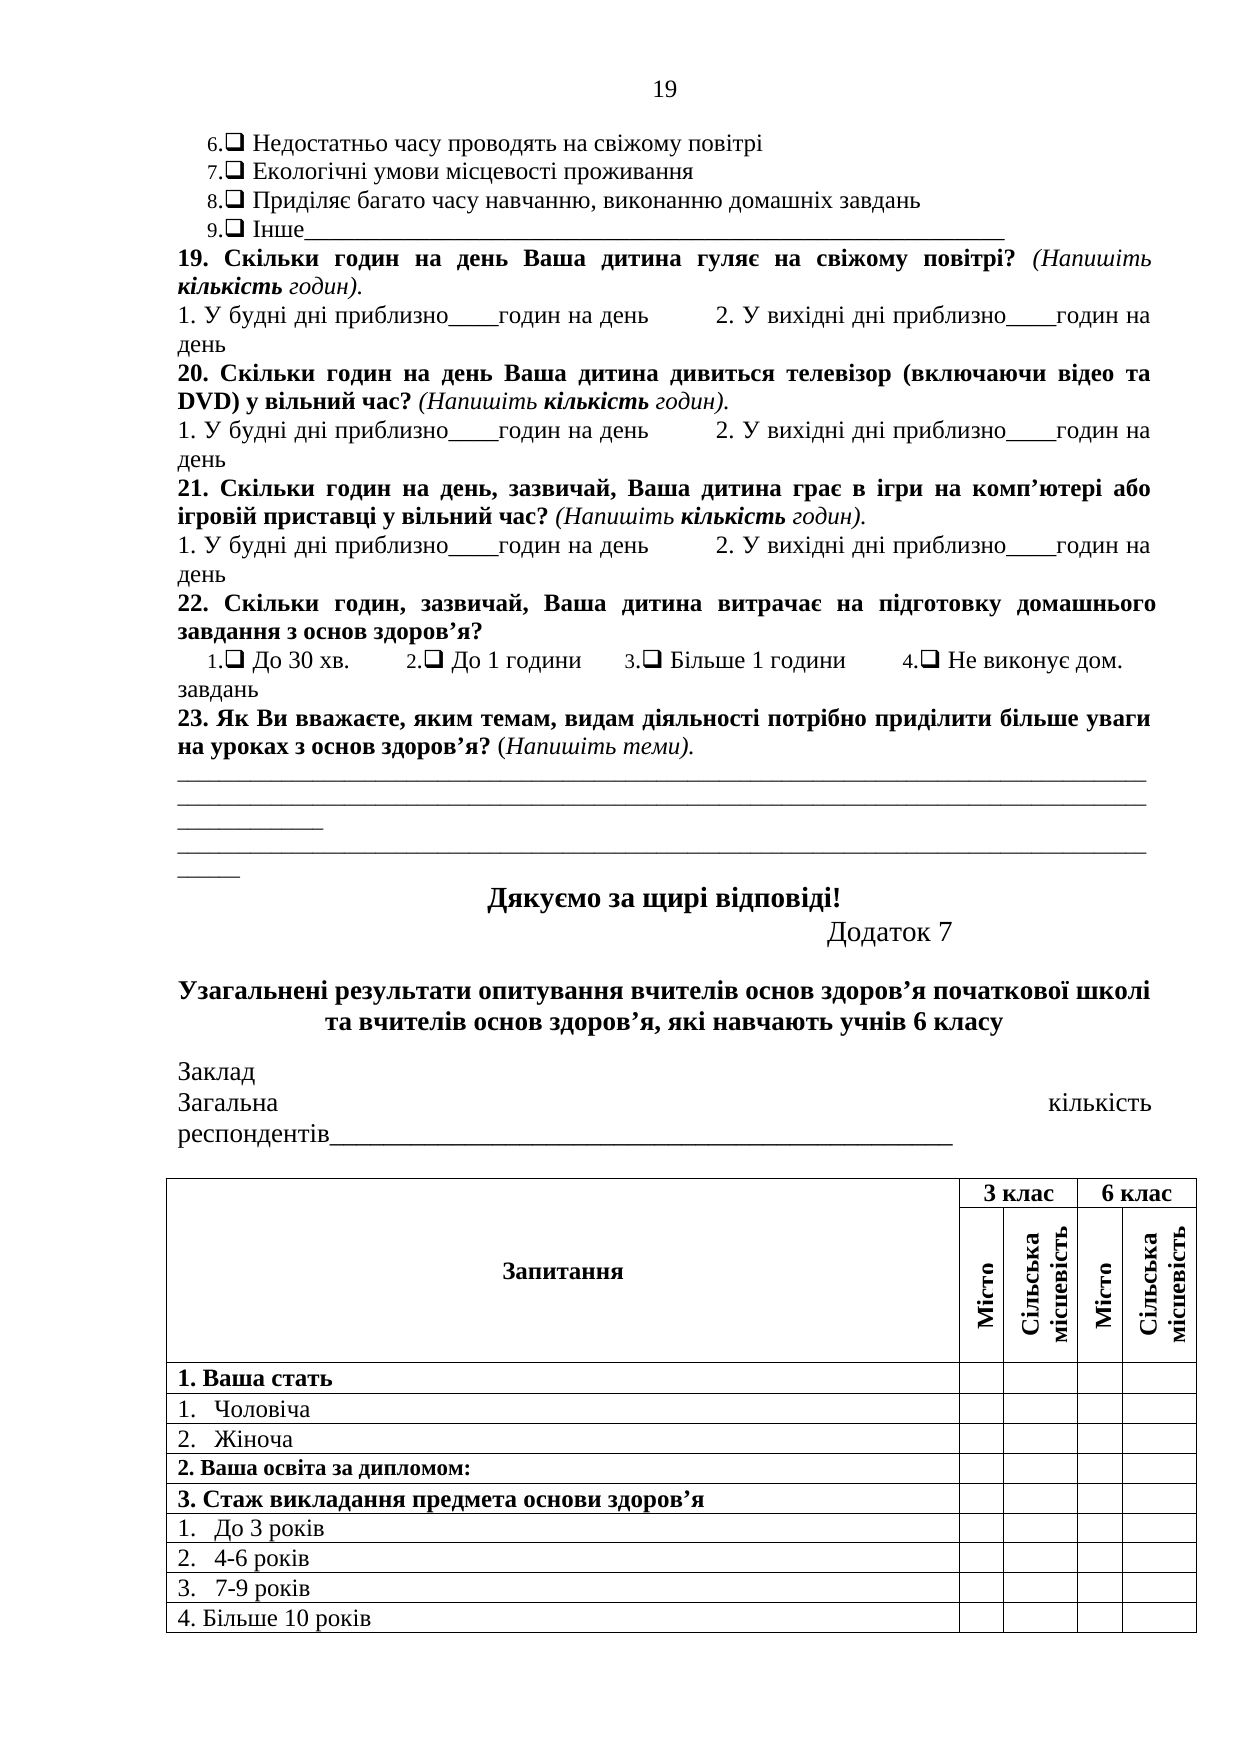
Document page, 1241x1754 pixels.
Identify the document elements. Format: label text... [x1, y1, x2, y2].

table_cell [960, 1603, 1003, 1632]
table_header 3 клас [960, 1179, 1077, 1207]
table_cell Місто [960, 1208, 1003, 1362]
table_cell [1123, 1424, 1196, 1453]
table_cell 1. Чоловіча [167, 1394, 959, 1423]
table_cell [1123, 1573, 1196, 1602]
text 21. Скільки годин на день, зазвичай, Ваша дитина грає в ігри на комп’ютері або ігровій приставці у вільний час? (Напишіть кількість годин). [177, 473, 1152, 530]
table_cell [1078, 1363, 1122, 1393]
table_cell 3. Стаж викладання предмета основи здоров’я [167, 1484, 959, 1512]
text 6. Недостатньо часу проводять на свіжому повітрі [177, 128, 1152, 156]
table_cell [960, 1424, 1003, 1453]
text 1. У будні дні приблизно____годин на день 2. У вихідні дні приблизно____годин на день [177, 530, 1152, 588]
table_cell [1004, 1573, 1077, 1602]
table_cell [1004, 1424, 1077, 1453]
table_cell [1123, 1484, 1196, 1512]
table_cell [1123, 1514, 1196, 1542]
text 1. У будні дні приблизно____годин на день 2. У вихідні дні приблизно____годин на день [177, 415, 1152, 473]
table_header 6 клас [1078, 1179, 1196, 1207]
table_cell [1078, 1454, 1122, 1483]
table_cell [960, 1514, 1003, 1542]
text Додаток 7 [827, 914, 1163, 947]
table_cell [960, 1363, 1003, 1393]
table_cell Сільська місцевість [1004, 1208, 1077, 1362]
table_cell [1004, 1603, 1077, 1632]
table_cell [1078, 1394, 1122, 1423]
table_cell Місто [1078, 1208, 1122, 1362]
table_cell [1004, 1363, 1077, 1393]
text 22. Скільки годин, зазвичай, Ваша дитина витрачає на підготовку домашнього завдання з основ здоров’я? [177, 588, 1157, 645]
table_cell [1004, 1394, 1077, 1423]
table_cell 4. Більше 10 років [167, 1603, 959, 1632]
table_cell 1. До 3 років [167, 1514, 959, 1542]
table_cell [960, 1484, 1003, 1512]
table_cell Сільська місцевість [1123, 1208, 1196, 1362]
table_cell [960, 1573, 1003, 1602]
table_cell [1123, 1454, 1196, 1483]
table_cell [1078, 1543, 1122, 1572]
table_cell [1123, 1394, 1196, 1423]
table_cell [960, 1394, 1003, 1423]
text 1. У будні дні приблизно____годин на день 2. У вихідні дні приблизно____годин на день [177, 300, 1152, 358]
table_cell 1. Ваша стать [167, 1363, 959, 1393]
table_cell 3. 7-9 років [167, 1573, 959, 1602]
text ________________________________________________________________________________________________________________________________________________________________________________________________________ [177, 760, 1152, 832]
table_cell [1004, 1454, 1077, 1483]
text ___________________________________________________________________________________________________ [177, 832, 1152, 880]
table_cell 2. Жіноча [167, 1424, 959, 1453]
text 23. Як Ви вважаєте, яким темам, видам діяльності потрібно приділити більше уваги на уроках з основ здоров’я? (Напишіть теми). [177, 703, 1152, 760]
table_cell [1078, 1424, 1122, 1453]
table_cell [960, 1543, 1003, 1572]
text Заклад [177, 1055, 1152, 1086]
text Дякуємо за щирі відповіді! [177, 880, 1152, 914]
text 9. Інше________________________________________________________ [177, 214, 1152, 243]
text Узагальнені результати опитування вчителів основ здоров’я початкової школі та вчителів основ здоров’я, які навчають учнів 6 класу [177, 974, 1152, 1036]
table_cell [1078, 1603, 1122, 1632]
text Загальна кількість респондентів______________________________________________ [177, 1086, 1152, 1149]
text 7. Екологічні умови місцевості проживання [177, 156, 1152, 185]
text 8. Приділяє багато часу навчанню, виконанню домашніх завдань [177, 185, 1152, 214]
table_cell [960, 1454, 1003, 1483]
text 20. Скільки годин на день Ваша дитина дивиться телевізор (включаючи відео та DVD) у вільний час? (Напишіть кількість годин). [177, 358, 1152, 415]
table_cell [1123, 1603, 1196, 1632]
table_cell [1004, 1514, 1077, 1542]
table_cell 2. 4-6 років [167, 1543, 959, 1572]
table_cell [1078, 1573, 1122, 1602]
text 1. До 30 хв. 2. До 1 години 3. Більше 1 години 4. Не виконує дом. завдань [177, 645, 1152, 703]
table_cell 2. Ваша освіта за дипломом: [167, 1454, 959, 1483]
text 19. Скільки годин на день Ваша дитина гуляє на свіжому повітрі? (Напишіть кількість годин). [177, 243, 1152, 300]
table_cell [1004, 1543, 1077, 1572]
table_cell [1123, 1363, 1196, 1393]
table_header Запитання [167, 1179, 959, 1362]
table_cell [1123, 1543, 1196, 1572]
table_cell [1078, 1484, 1122, 1512]
table_cell [1078, 1514, 1122, 1542]
table_cell [1004, 1484, 1077, 1512]
